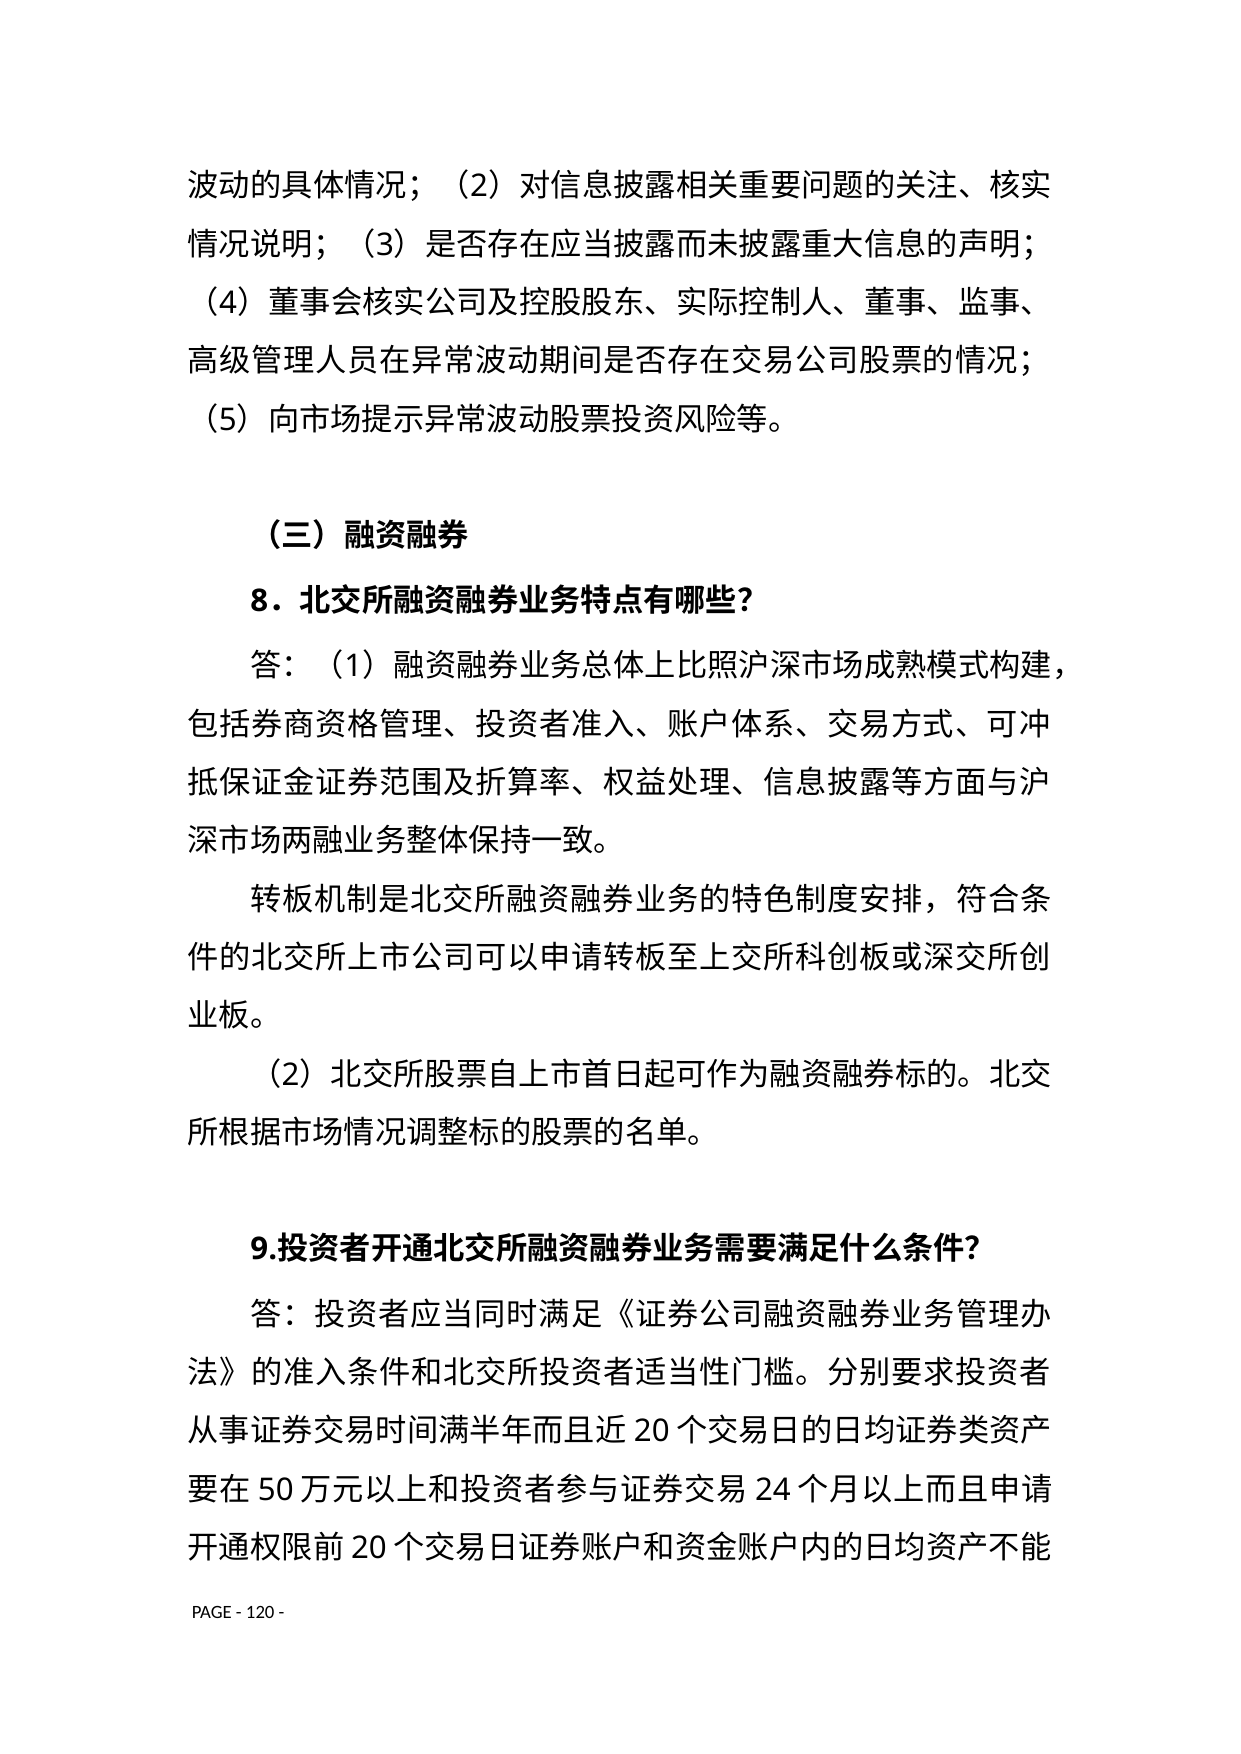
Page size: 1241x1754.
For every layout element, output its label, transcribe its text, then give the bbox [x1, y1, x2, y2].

text （2）北交所股票自上市首日起可作为融资融券标的。北交所根据市场情况调整标的股票的名单。 [187, 1038, 1053, 1155]
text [187, 150, 1053, 442]
text 答：（1）融资融券业务总体上比照沪深市场成熟模式构建，包括券商资格管理、投资者准入、账户体系、交易方式、可冲抵保证金证券范围及折算率、权益处理、信息披露等方面与沪深市场两融业务整体保持一致。 [187, 630, 1053, 863]
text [187, 1278, 1053, 1570]
text 转板机制是北交所融资融券业务的特色制度安排，符合条件的北交所上市公司可以申请转板至上交所科创板或深交所创业板。 [187, 863, 1053, 1038]
list （三）融资融券 [187, 500, 1053, 565]
text 9.投资者开通北交所融资融券业务需要满足什么条件？ [187, 1213, 1053, 1278]
text 8．北交所融资融券业务特点有哪些？ [187, 565, 1053, 630]
